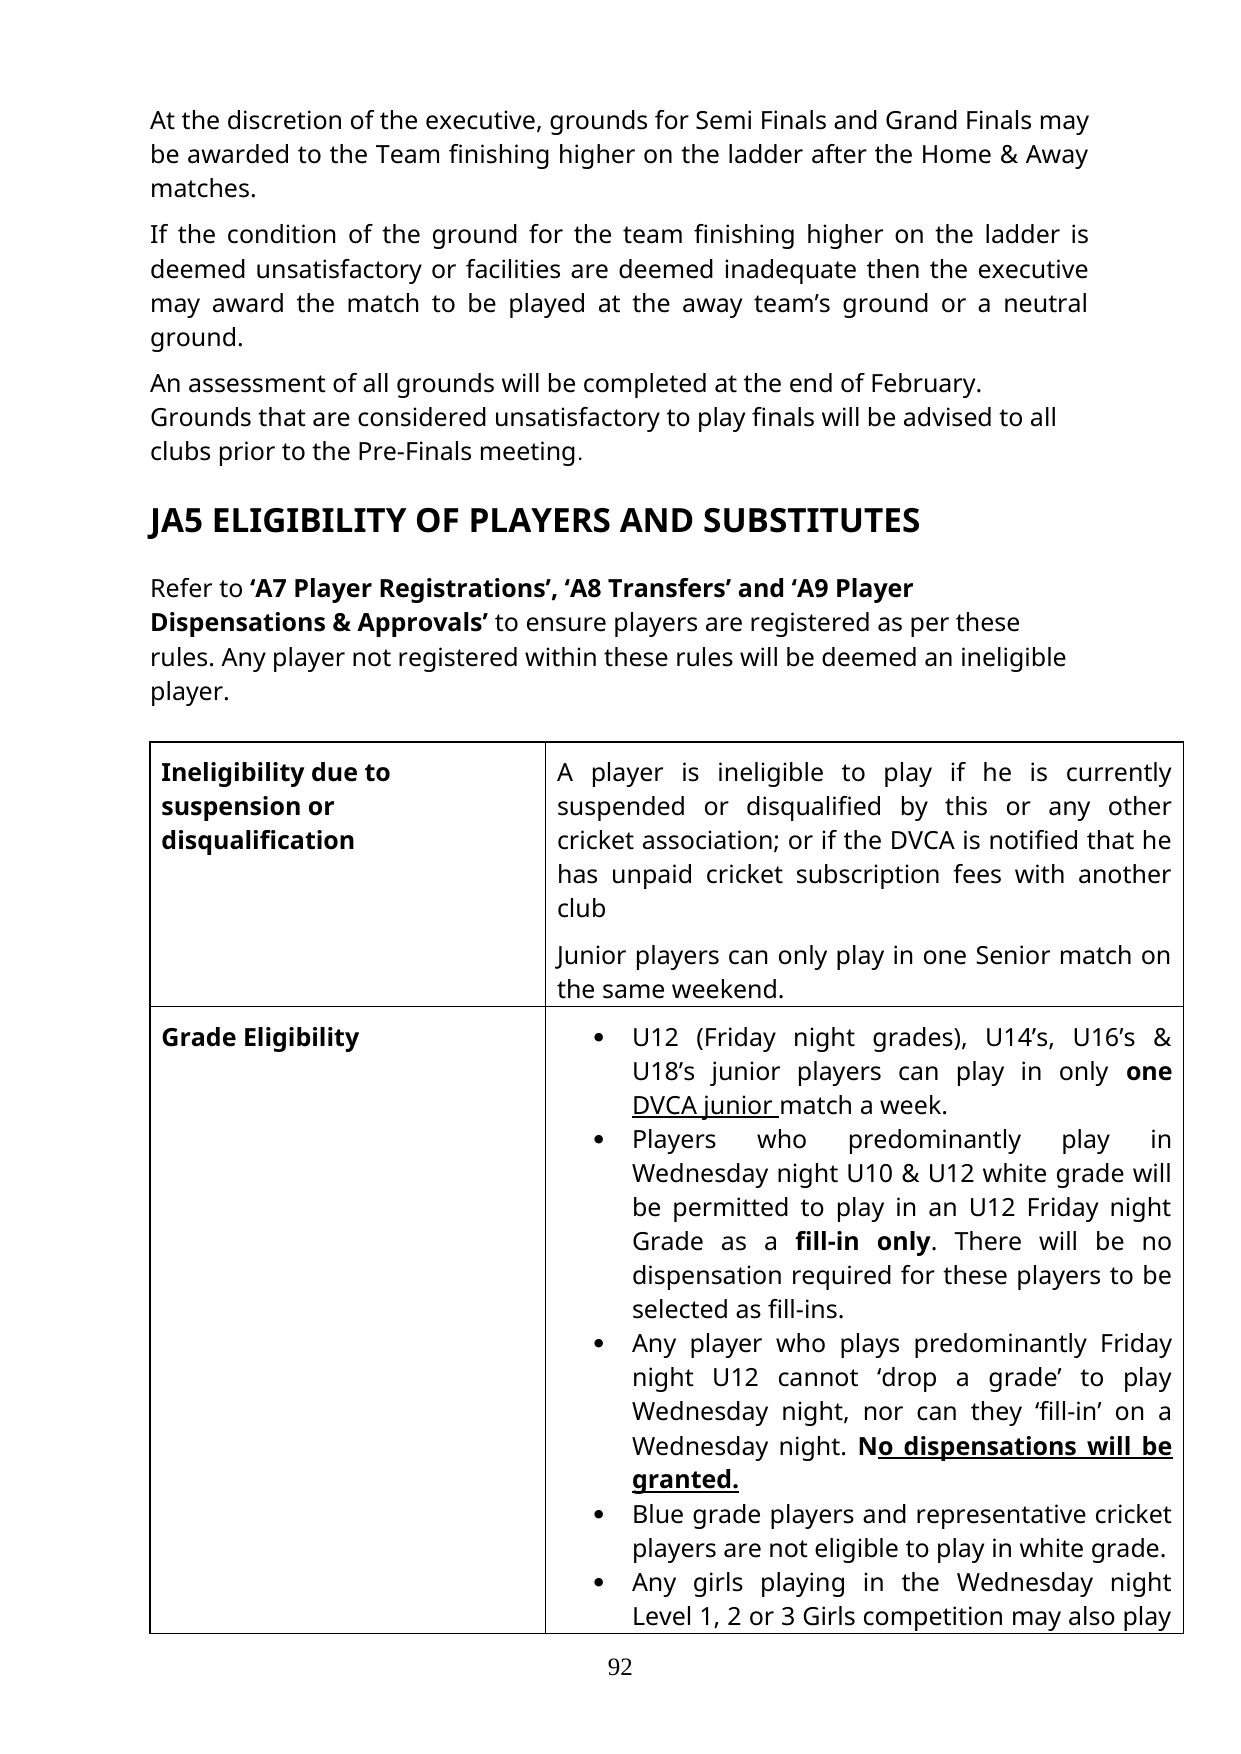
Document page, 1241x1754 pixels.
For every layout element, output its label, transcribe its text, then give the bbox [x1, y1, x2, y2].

text Refer to ‘A7 Player Registrations’, ‘A8 Transfers’ and ‘A9 Player Dispensations & Approvals’ to ensure players are registered as per these rules. Any player not registered within these rules will be deemed an ineligible player. [150, 571, 1090, 707]
table_cell Grade Eligibility [151, 1007, 545, 1632]
text An assessment of all grounds will be completed at the end of February. Grounds that are considered unsatisfactory to play finals will be advised to all clubs prior to the Pre-Finals meeting. [150, 366, 1090, 468]
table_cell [546, 1007, 1183, 1632]
text If the condition of the ground for the team finishing higher on the ladder is deemed unsatisfactory or facilities are deemed inadequate then the executive may award the match to be played at the away team’s ground or a neutral ground. [150, 217, 1090, 353]
table_header A player is ineligible to play if he is currently suspended or disqualified by this or any other cricket association; or if the DVCA is notified that he has unpaid cricket subscription fees with another club Junior players can only play in one Senior match on the same weekend. [546, 743, 1183, 1006]
text JA5 ELIGIBILITY OF PLAYERS AND SUBSTITUTES [150, 497, 1090, 542]
text At the discretion of the executive, grounds for Semi Finals and Grand Finals may be awarded to the Team finishing higher on the ladder after the Home & Away matches. [150, 102, 1090, 205]
table_header Ineligibility due to suspension or disqualification [151, 743, 545, 1006]
